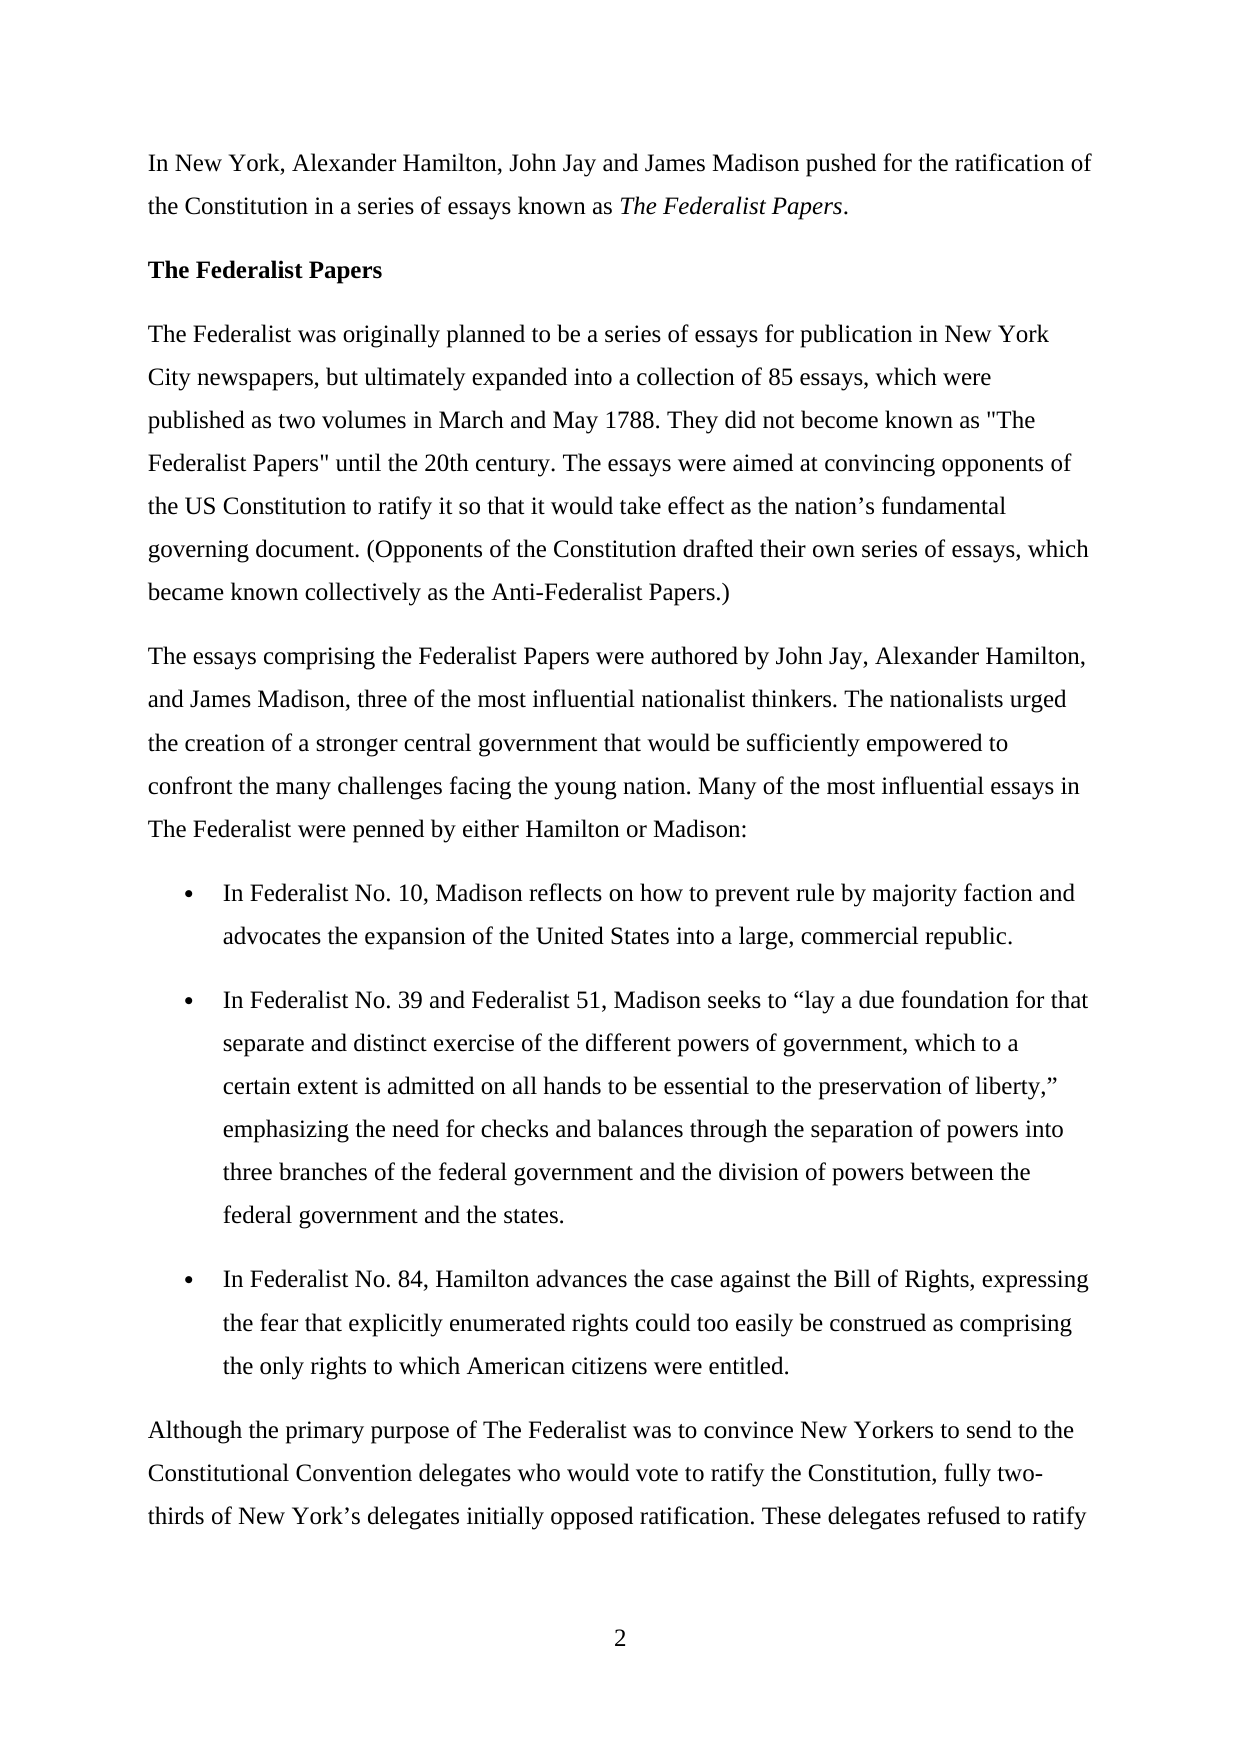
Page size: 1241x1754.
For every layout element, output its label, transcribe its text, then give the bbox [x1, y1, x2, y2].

list In Federalist No. 10, Madison reflects on how to prevent rule by majority faction and advocates the expansion of the United States into a large, commercial republic. [185, 878, 1093, 950]
text The essays comprising the Federalist Papers were authored by John Jay, Alexander Hamilton, and James Madison, three of the most influential nationalist thinkers. The nationalists urged the creation of a stronger central government that would be sufficiently empowered to confront the many challenges facing the young nation. Many of the most influential essays in The Federalist were penned by either Hamilton or Madison: [148, 641, 1093, 843]
text In New York, Alexander Hamilton, John Jay and James Madison pushed for the ratification of the Constitution in a series of essays known as The Federalist Papers. [148, 148, 1093, 219]
text The Federalist was originally planned to be a series of essays for publication in New York City newspapers, but ultimately expanded into a collection of 85 essays, which were published as two volumes in March and May 1788. They did not become known as "The Federalist Papers" until the 20th century. The essays were aimed at convincing opponents of the US Constitution to ratify it so that it would take effect as the nation’s fundamental governing document. (Opponents of the Constitution drafted their own series of essays, which became known collectively as the Anti-Federalist Papers.) [148, 319, 1093, 606]
list In Federalist No. 84, Hamilton advances the case against the Bill of Rights, expressing the fear that explicitly enumerated rights could too easily be construed as comprising the only rights to which American citizens were entitled. [185, 1264, 1093, 1379]
list In Federalist No. 39 and Federalist 51, Madison seeks to “lay a due foundation for that separate and distinct exercise of the different powers of government, which to a certain extent is admitted on all hands to be essential to the preservation of liberty,” emphasizing the need for checks and balances through the separation of powers into three branches of the federal government and the division of powers between the federal government and the states. [185, 985, 1093, 1229]
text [148, 1415, 1093, 1530]
text The Federalist Papers [148, 255, 1093, 283]
